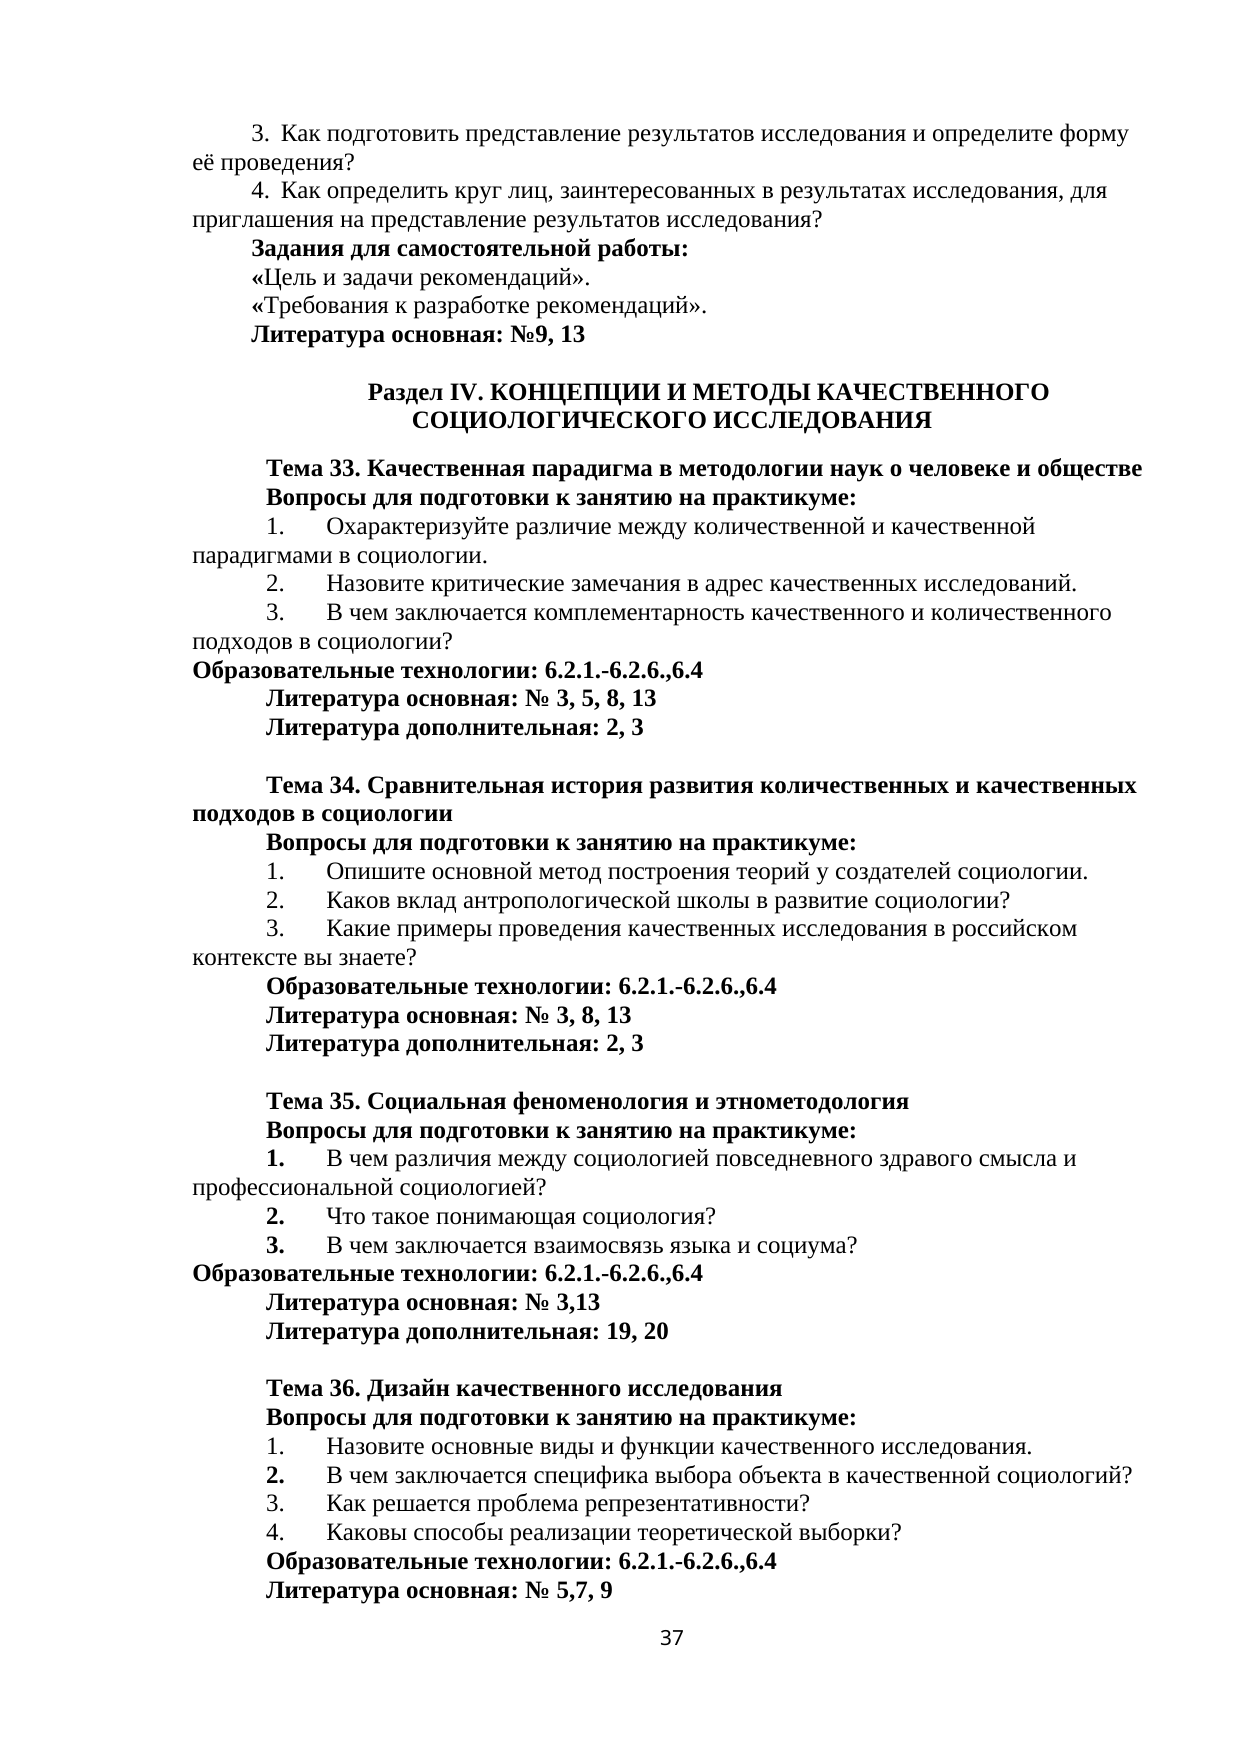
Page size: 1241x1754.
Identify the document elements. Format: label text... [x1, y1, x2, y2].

text Тема 34. Сравнительная история развития количественных и качественных подходов в социологии [192, 770, 1152, 827]
list Назовите основные виды и функции качественного исследования. [192, 1431, 1152, 1460]
text Литература дополнительная: 2, 3 [192, 712, 1152, 741]
list Каковы способы реализации теоретической выборки? [192, 1517, 1152, 1546]
list Охарактеризуйте различие между количественной и качественной парадигмами в социологии. [192, 511, 1152, 568]
list Назовите критические замечания в адрес качественных исследований. [192, 568, 1152, 597]
text Вопросы для подготовки к занятию на практикуме: [192, 827, 1152, 856]
list В чем заключается специфика выбора объекта в качественной социологий? [192, 1460, 1152, 1488]
text Литература основная: № 3, 8, 13 [192, 1000, 1152, 1028]
text Литература дополнительная: 2, 3 [192, 1028, 1152, 1057]
list В чем различия между социологией повседневного здравого смысла и профессиональной социологией? [192, 1143, 1152, 1201]
text Литература дополнительная: 19, 20 [192, 1316, 1152, 1345]
text Тема 33. Качественная парадигма в методологии наук о человеке и обществе [192, 453, 1152, 482]
text Образовательные технологии: 6.2.1.-6.2.6.,6.4 [192, 1258, 1152, 1287]
text Вопросы для подготовки к занятию на практикуме: [192, 482, 1152, 511]
text Вопросы для подготовки к занятию на практикуме: [192, 1115, 1152, 1143]
text Образовательные технологии: 6.2.1.-6.2.6.,6.4 [266, 1546, 1152, 1575]
text Литература основная: № 3,13 [192, 1287, 1152, 1316]
list Каков вклад антропологической школы в развитие социологии? [192, 885, 1152, 913]
list Какие примеры проведения качественных исследования в российском контексте вы знаете? [192, 913, 1152, 971]
list «Требования к разработке рекомендаций». [251, 291, 1152, 319]
text Тема 36. Дизайн качественного исследования [192, 1373, 1152, 1402]
list В чем заключается взаимосвязь языка и социума? [192, 1230, 1152, 1258]
list Опишите основной метод построения теорий у создателей социологии. [192, 856, 1152, 885]
list «Цель и задачи рекомендаций». [251, 262, 1152, 291]
list Как определить круг лиц, заинтересованных в результатах исследования, для приглашения на представление результатов исследования? [192, 176, 1152, 233]
list Как подготовить представление результатов исследования и определите форму её проведения? [192, 118, 1152, 176]
text Образовательные технологии: 6.2.1.-6.2.6.,6.4 [266, 971, 1152, 1000]
list Как решается проблема репрезентативности? [192, 1488, 1152, 1517]
text Вопросы для подготовки к занятию на практикуме: [192, 1402, 1152, 1431]
text Образовательные технологии: 6.2.1.-6.2.6.,6.4 [192, 655, 1152, 683]
text Раздел IV. КОНЦЕПЦИИ И МЕТОДЫ КАЧЕСТВЕННОГО СОЦИОЛОГИЧЕСКОГО ИССЛЕДОВАНИЯ [192, 377, 1152, 434]
text Литература основная: № 5,7, 9 [192, 1575, 1152, 1603]
list В чем заключается комплементарность качественного и количественного подходов в социологии? [192, 597, 1152, 655]
list Задания для самостоятельной работы: [251, 233, 1152, 262]
list Что такое понимающая социология? [192, 1201, 1152, 1230]
text Литература основная: № 3, 5, 8, 13 [192, 683, 1152, 712]
text Тема 35. Социальная феноменология и этнометодология [192, 1086, 1152, 1115]
text Литература основная: №9, 13 [192, 319, 1152, 348]
